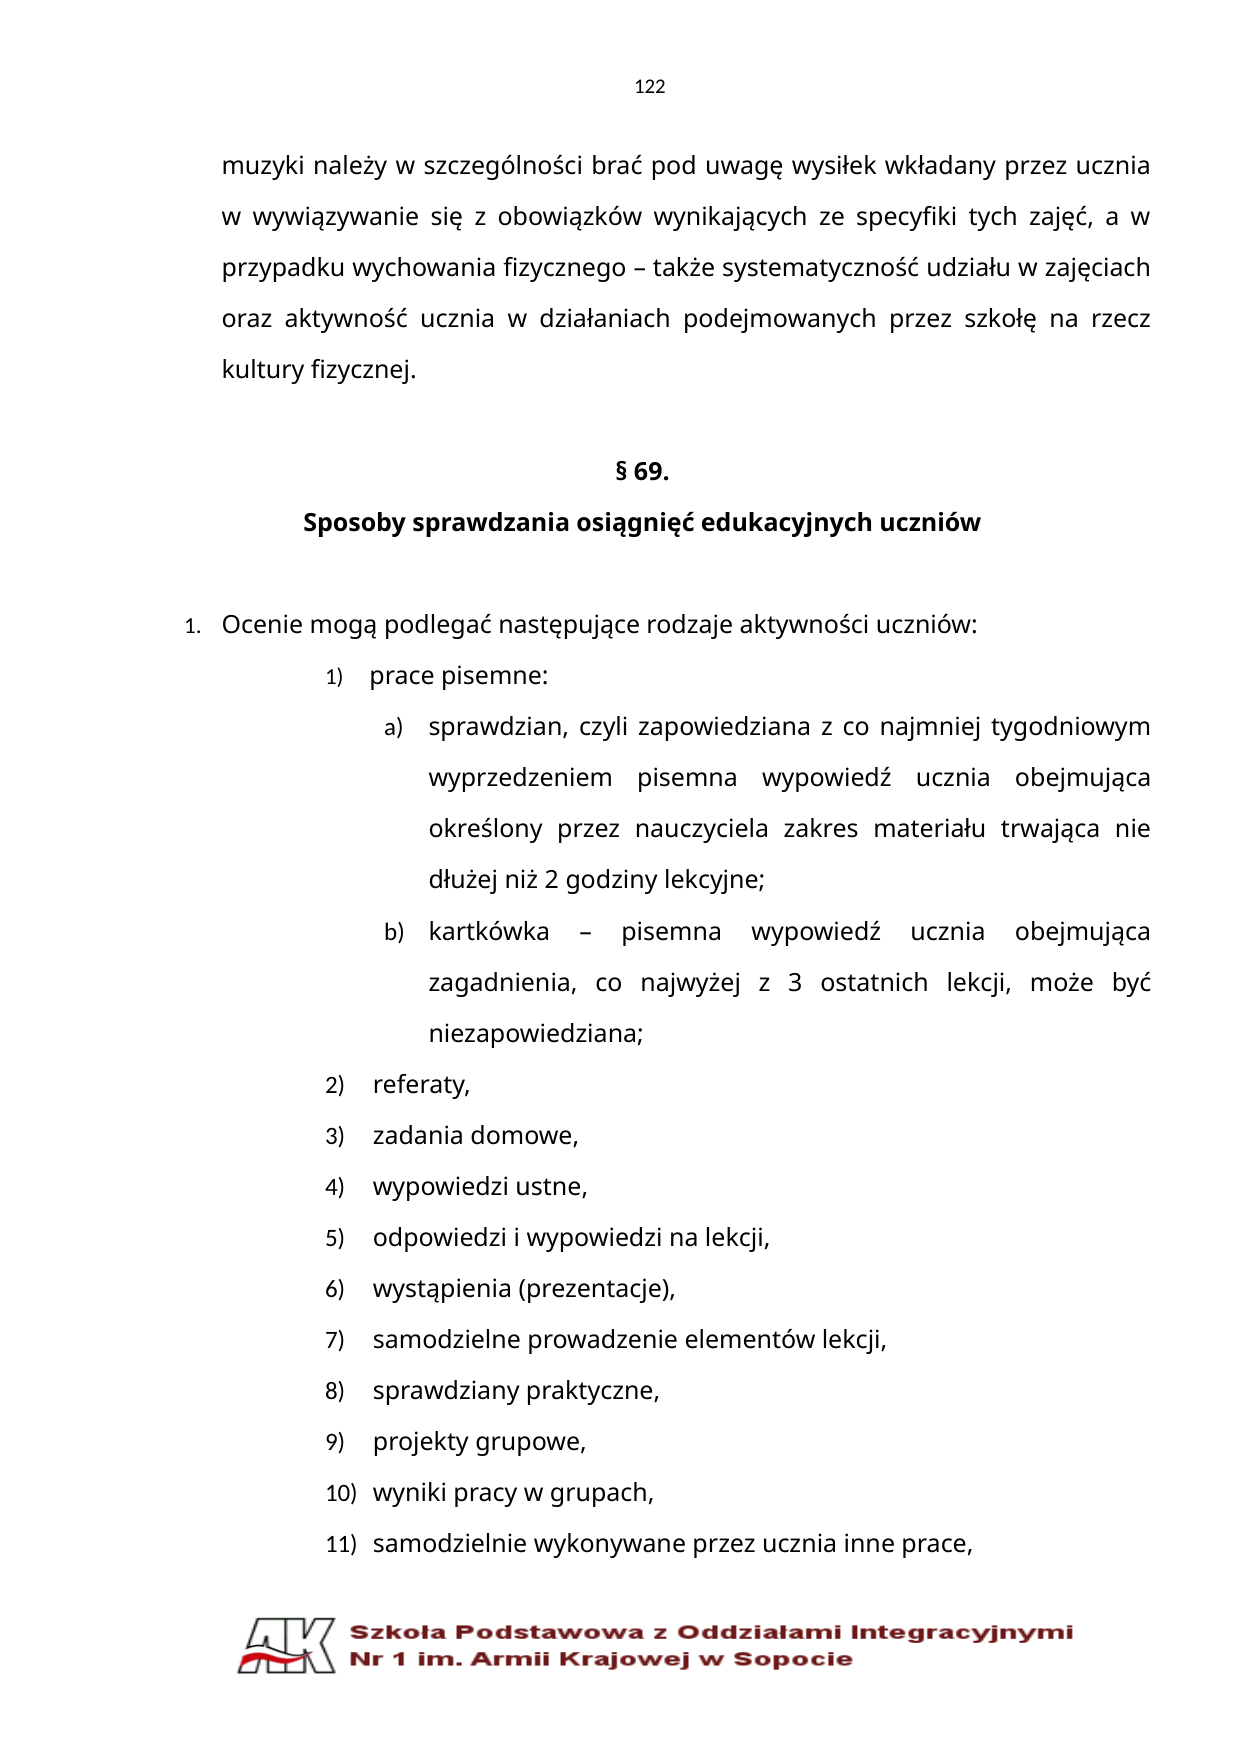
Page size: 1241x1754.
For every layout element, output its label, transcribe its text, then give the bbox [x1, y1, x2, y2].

list sprawdziany praktyczne, [325, 1373, 1152, 1407]
list zadania domowe, [325, 1117, 1152, 1151]
list referaty, [325, 1066, 1152, 1100]
picture [236, 1611, 1122, 1680]
list Ocenie mogą podlegać następujące rodzaje aktywności uczniów: [184, 607, 1152, 641]
list samodzielnie wykonywane przez ucznia inne prace, [325, 1526, 1152, 1560]
text § 69. [133, 454, 1152, 488]
list projekty grupowe, [325, 1424, 1152, 1458]
list wyniki pracy w grupach, [325, 1475, 1152, 1509]
list prace pisemne: [325, 658, 1152, 692]
list wypowiedzi ustne, [325, 1168, 1152, 1202]
list odpowiedzi i wypowiedzi na lekcji, [325, 1219, 1152, 1253]
list samodzielne prowadzenie elementów lekcji, [325, 1322, 1152, 1356]
list sprawdzian, czyli zapowiedziana z co najmniej tygodniowym wyprzedzeniem pisemna wypowiedź ucznia obejmująca określony przez nauczyciela zakres materiału trwająca nie dłużej niż 2 godziny lekcyjne; [384, 709, 1152, 896]
list wystąpienia (prezentacje), [325, 1271, 1152, 1304]
text Sposoby sprawdzania osiągnięć edukacyjnych uczniów [133, 505, 1152, 539]
list kartkówka – pisemna wypowiedź ucznia obejmująca zagadnienia, co najwyżej z 3 ostatnich lekcji, może być niezapowiedziana; [384, 913, 1152, 1049]
